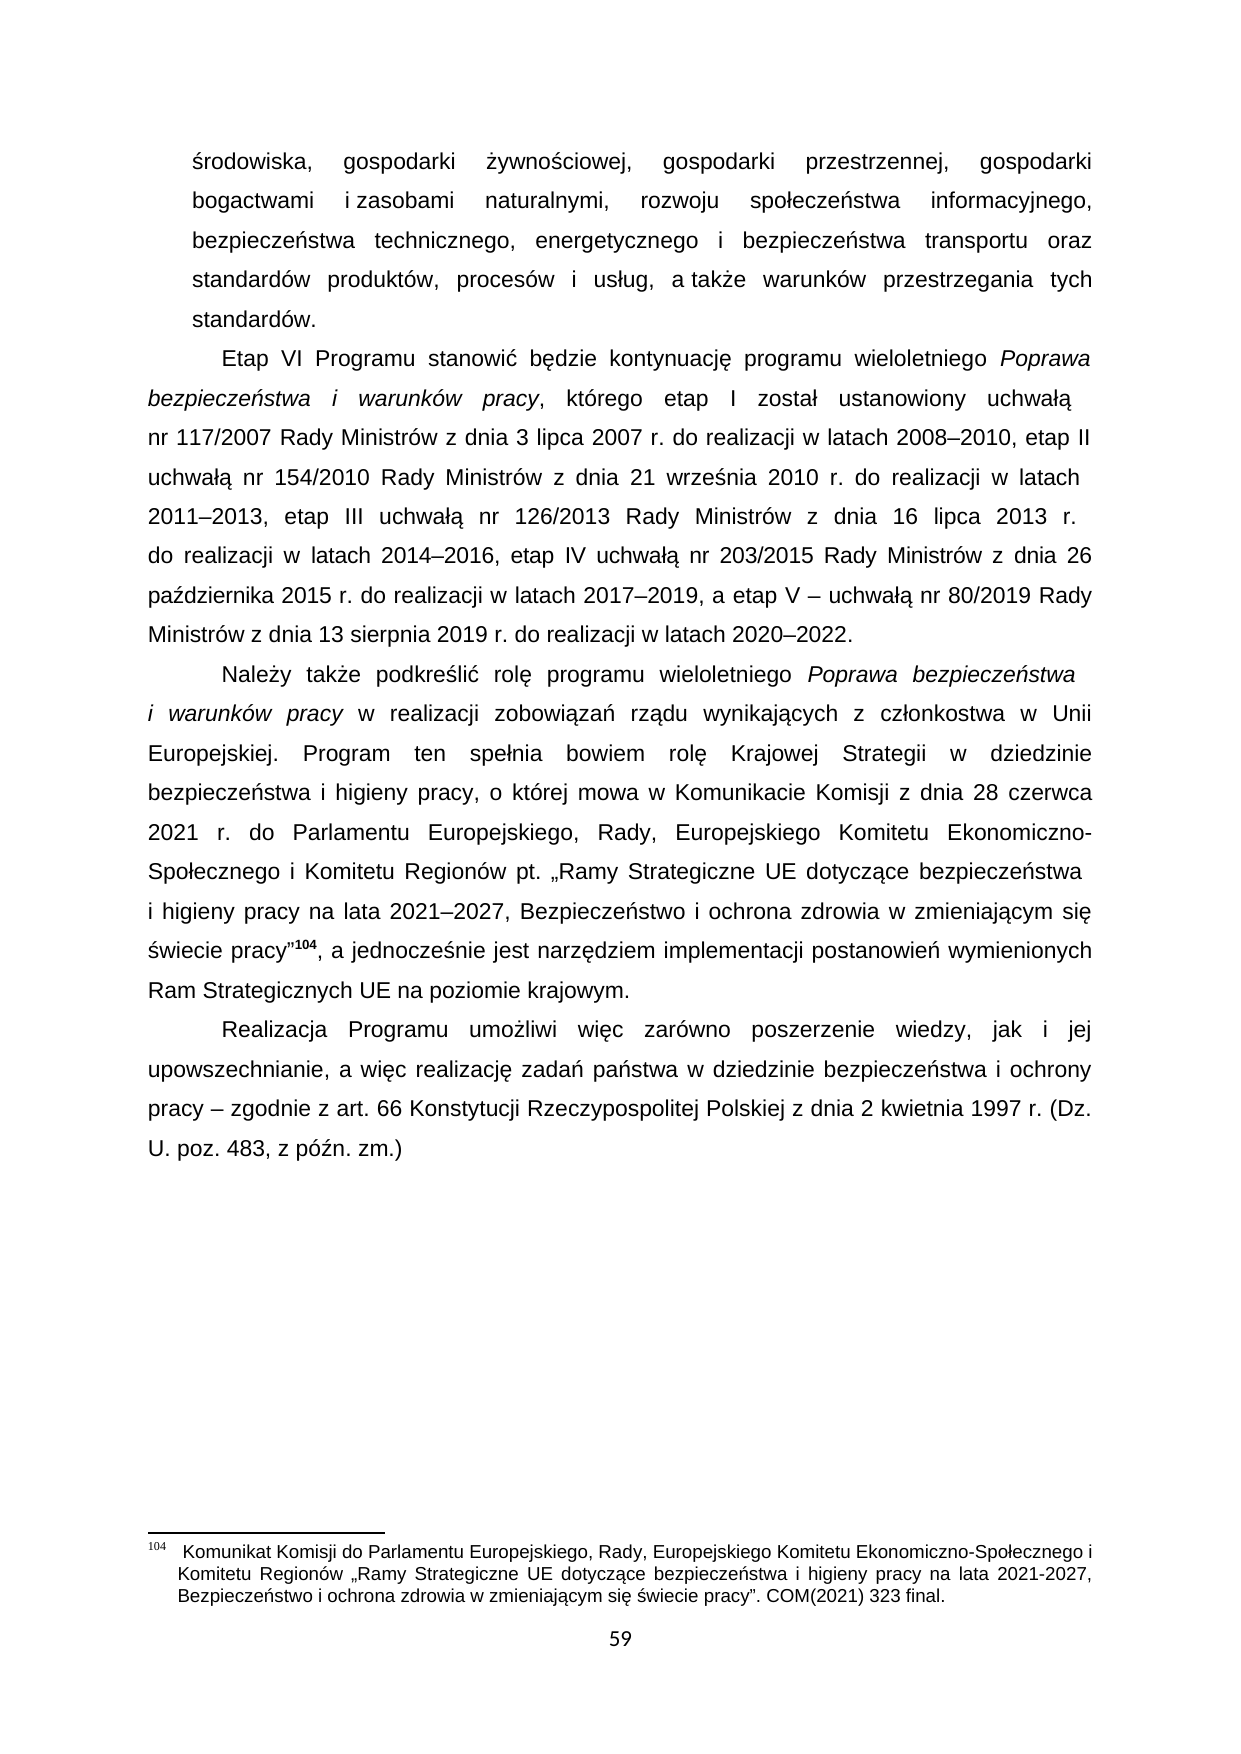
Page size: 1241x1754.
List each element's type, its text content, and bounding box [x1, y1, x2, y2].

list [162, 148, 1093, 332]
text Realizacja Programu umożliwi więc zarówno poszerzenie wiedzy, jak i jej upowszechnianie, a więc realizację zadań państwa w dziedzinie bezpieczeństwa i ochrony pracy – zgodnie z art. 66 Konstytucji Rzeczypospolitej Polskiej z dnia 2 kwietnia 1997 r. (Dz. U. poz. 483, z późn. zm.) [148, 1016, 1093, 1161]
text Należy także podkreślić rolę programu wieloletniego Poprawa bezpieczeństwa i warunków pracy w realizacji zobowiązań rządu wynikających z członkostwa w Unii Europejskiej. Program ten spełnia bowiem rolę Krajowej Strategii w dziedzinie bezpieczeństwa i higieny pracy, o której mowa w Komunikacie Komisji z dnia 28 czerwca 2021 r. do Parlamentu Europejskiego, Rady, Europejskiego Komitetu Ekonomiczno-Społecznego i Komitetu Regionów pt. „Ramy Strategiczne UE dotyczące bezpieczeństwa i higieny pracy na lata 2021–2027, Bezpieczeństwo i ochrona zdrowia w zmieniającym się świecie pracy”, a jednocześnie jest narzędziem implementacji postanowień wymienionych Ram Strategicznych UE na poziomie krajowym. [148, 661, 1093, 1003]
text Etap VI Programu stanowić będzie kontynuację programu wieloletniego Poprawa bezpieczeństwa i warunków pracy, którego etap I został ustanowiony uchwałą nr 117/2007 Rady Ministrów z dnia 3 lipca 2007 r. do realizacji w latach 2008–2010, etap II uchwałą nr 154/2010 Rady Ministrów z dnia 21 września 2010 r. do realizacji w latach 2011–2013, etap III uchwałą nr 126/2013 Rady Ministrów z dnia 16 lipca 2013 r. do realizacji w latach 2014–2016, etap IV uchwałą nr 203/2015 Rady Ministrów z dnia 26 października 2015 r. do realizacji w latach 2017–2019, a etap V – uchwałą nr 80/2019 Rady Ministrów z dnia 13 sierpnia 2019 r. do realizacji w latach 2020–2022. [148, 345, 1093, 648]
